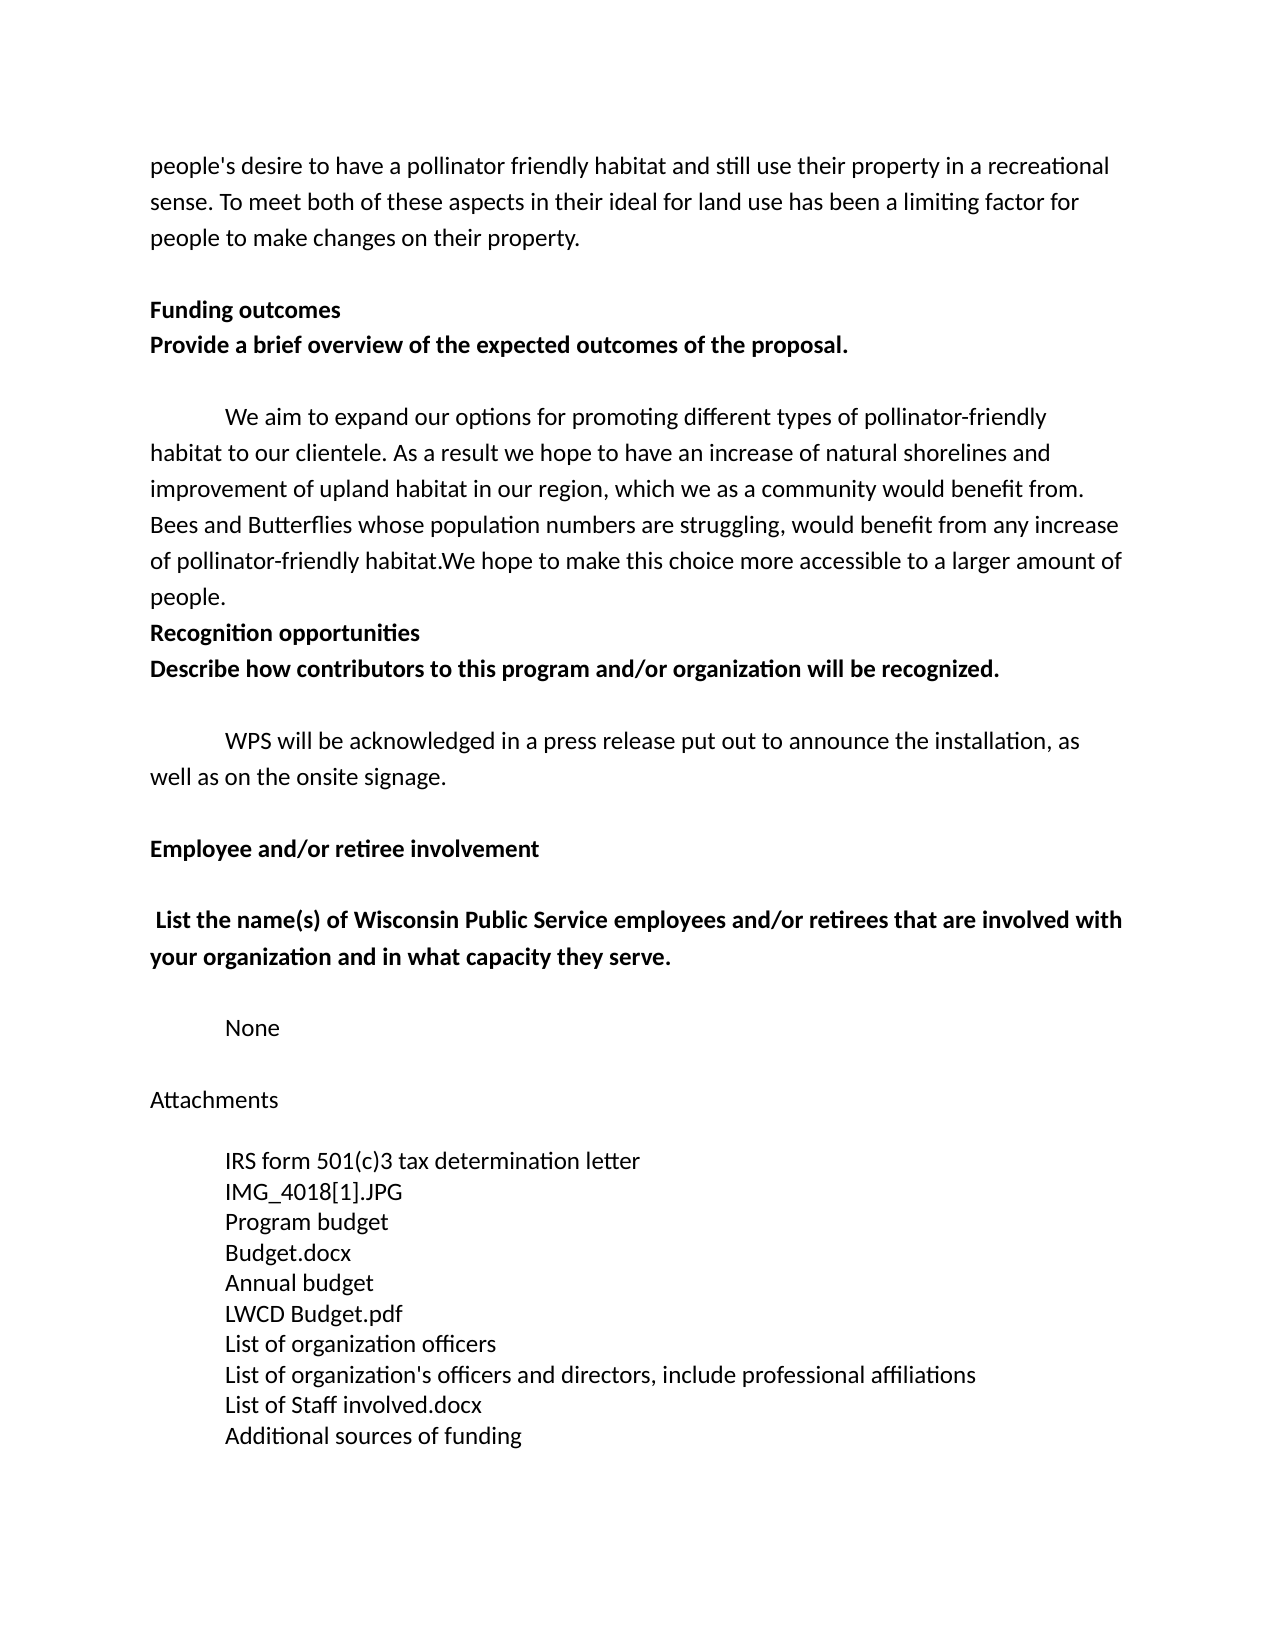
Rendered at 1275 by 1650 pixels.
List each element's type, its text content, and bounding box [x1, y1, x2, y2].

text List of Staff involved.docx [150, 1389, 1125, 1420]
text Budget.docx [150, 1237, 1125, 1267]
text Annual budget [150, 1267, 1125, 1298]
text WPS will be acknowledged in a press release put out to announce the installation, as well as on the onsite signage. [150, 725, 1125, 791]
text List of organization's officers and directors, include professional affiliations [150, 1359, 1125, 1389]
text LWCD Budget.pdf [150, 1298, 1125, 1328]
text List the name(s) of Wisconsin Public Service employees and/or retirees that are involved with your organization and in what capacity they serve. [150, 905, 1125, 971]
text Provide a brief overview of the expected outcomes of the proposal. [150, 330, 1125, 360]
text Funding outcomes [150, 294, 1125, 324]
text Describe how contributors to this program and/or organization will be recognized. [150, 653, 1125, 684]
text Program budget [150, 1206, 1125, 1237]
text Attachments [150, 1084, 1125, 1115]
text IRS form 501(c)3 tax determination letter [150, 1145, 1125, 1176]
text Additional sources of funding [150, 1420, 1125, 1451]
text None [150, 1012, 1125, 1043]
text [150, 150, 1125, 252]
text Recognition opportunities [150, 617, 1125, 648]
text We aim to expand our options for promoting different types of pollinator-friendly habitat to our clientele. As a result we hope to have an increase of natural shorelines and improvement of upland habitat in our region, which we as a community would benefit from. Bees and Butterflies whose population numbers are struggling, would benefit from any increase of pollinator-friendly habitat.We hope to make this choice more accessible to a larger amount of people. [150, 402, 1125, 612]
text Employee and/or retiree involvement [150, 833, 1125, 863]
text List of organization officers [150, 1328, 1125, 1359]
text IMG_4018[1].JPG [150, 1176, 1125, 1206]
